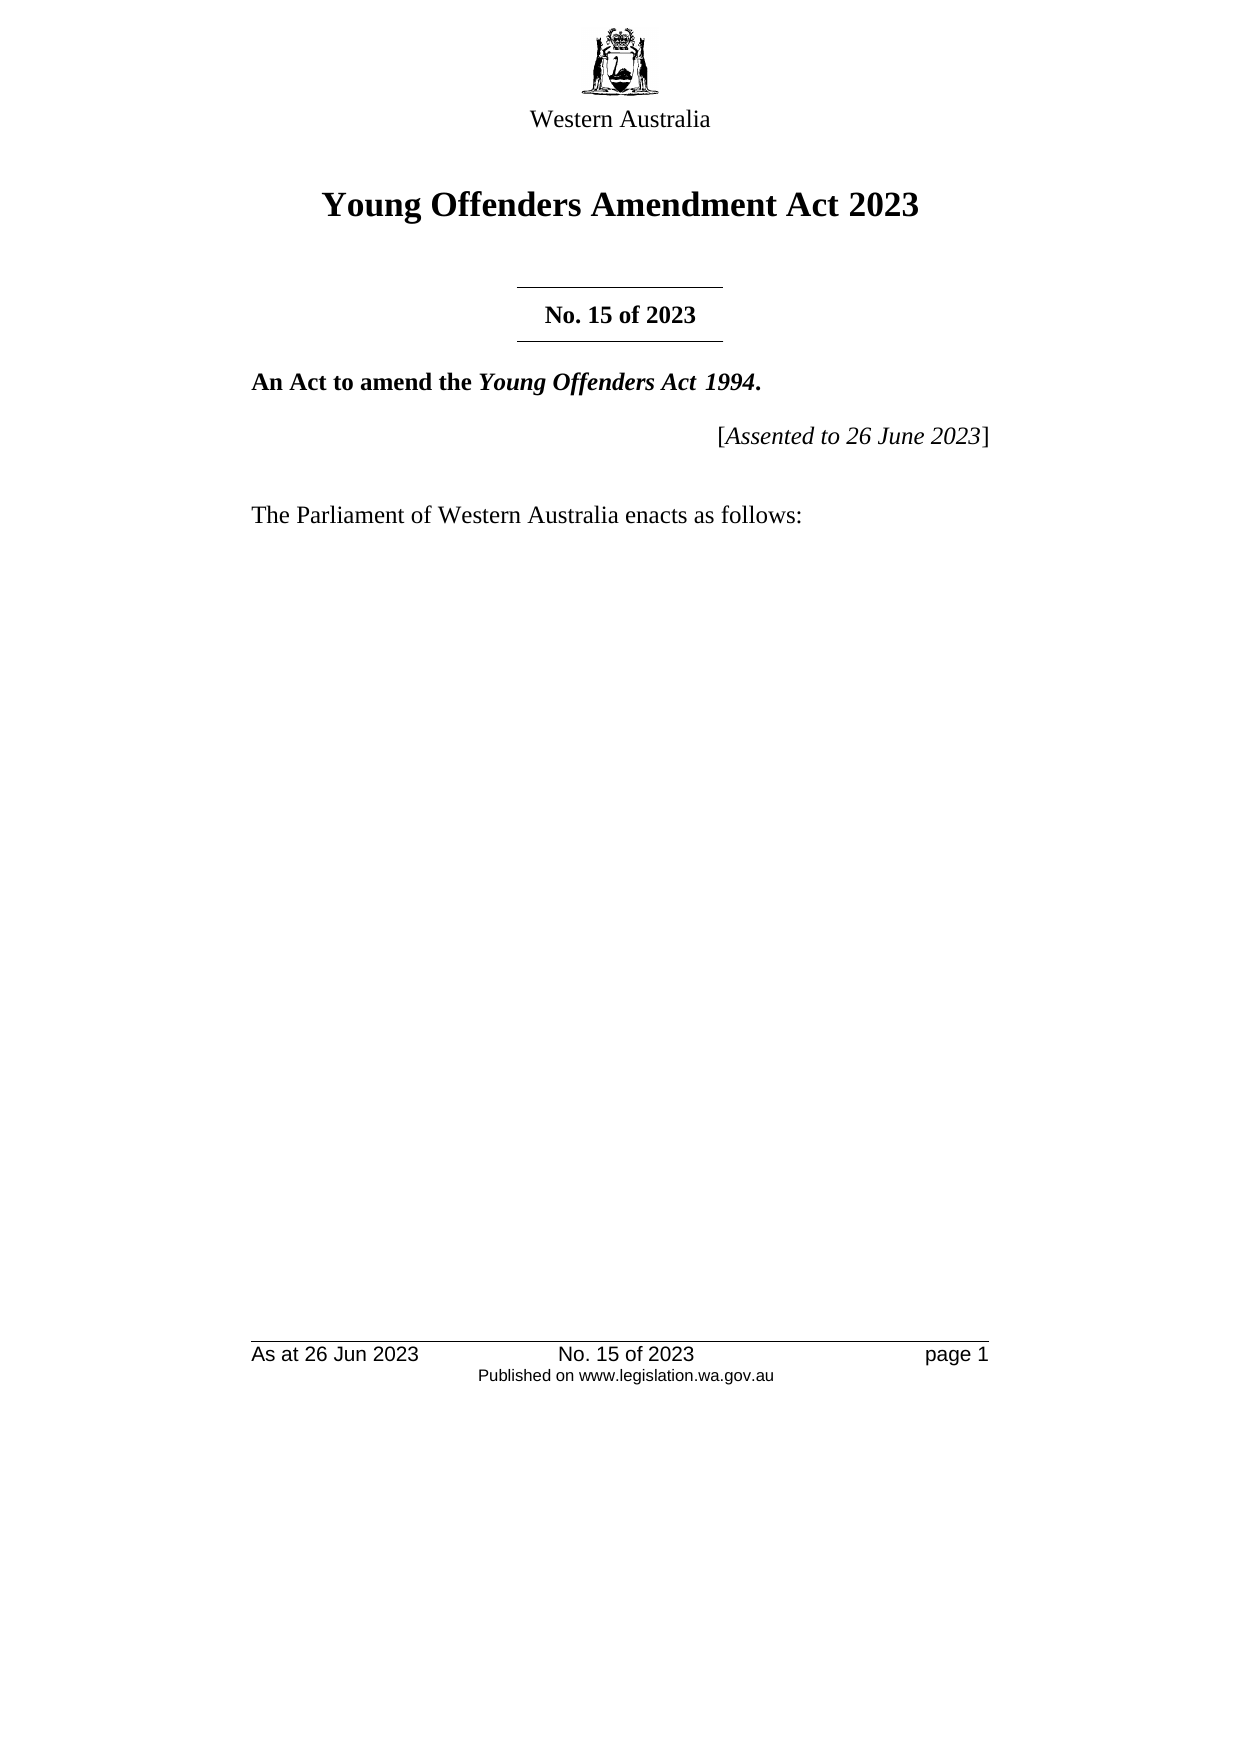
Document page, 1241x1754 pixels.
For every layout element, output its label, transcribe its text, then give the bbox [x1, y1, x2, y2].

text Young Offenders Amendment Act 2023 [251, 183, 989, 224]
title An Act to amend the Young Offenders Act 1994. [251, 367, 989, 396]
text Western Australia [251, 104, 989, 133]
text The Parliament of Western Australia enacts as follows: [251, 500, 989, 529]
text No. 15 of 2023 [517, 288, 723, 341]
text [Assented to 26 June 2023] [251, 421, 989, 450]
picture [581, 27, 659, 97]
